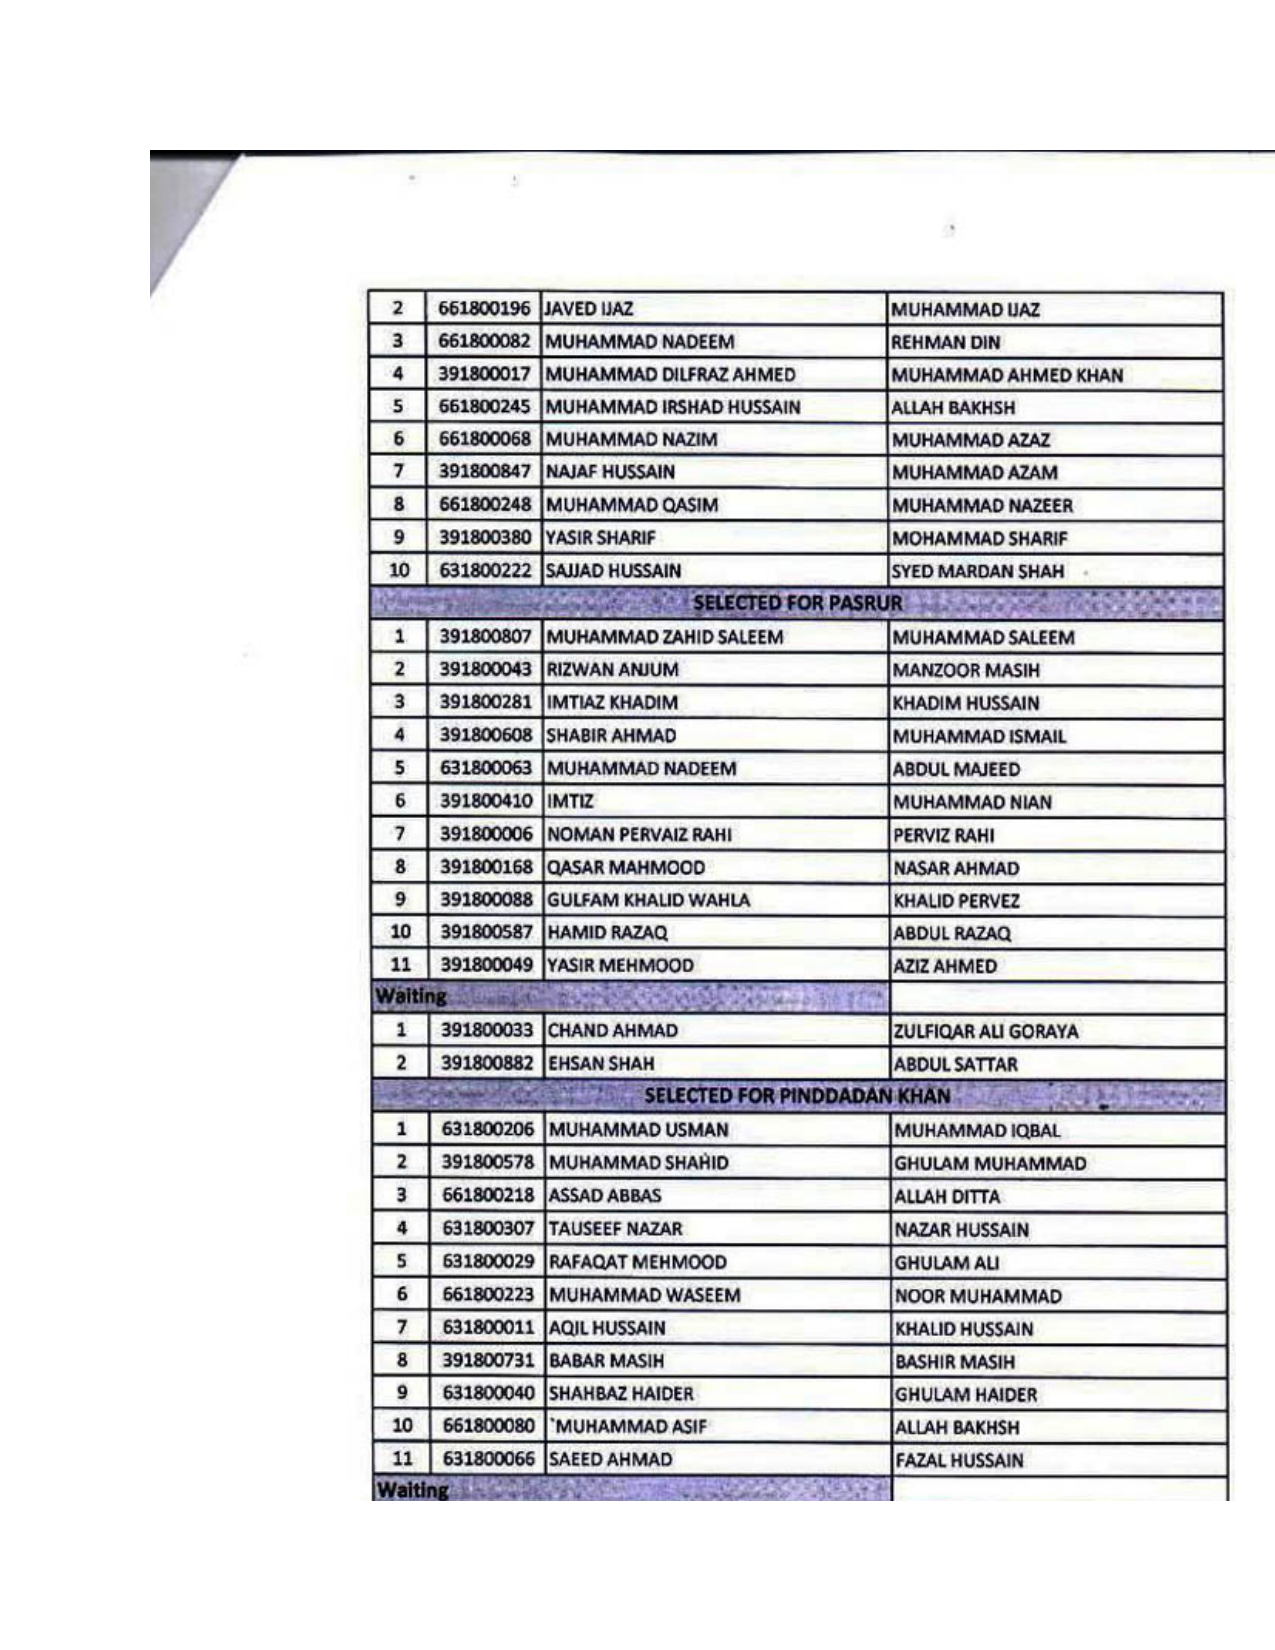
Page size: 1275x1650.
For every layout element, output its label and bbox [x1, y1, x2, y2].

picture [150, 150, 1275, 1501]
